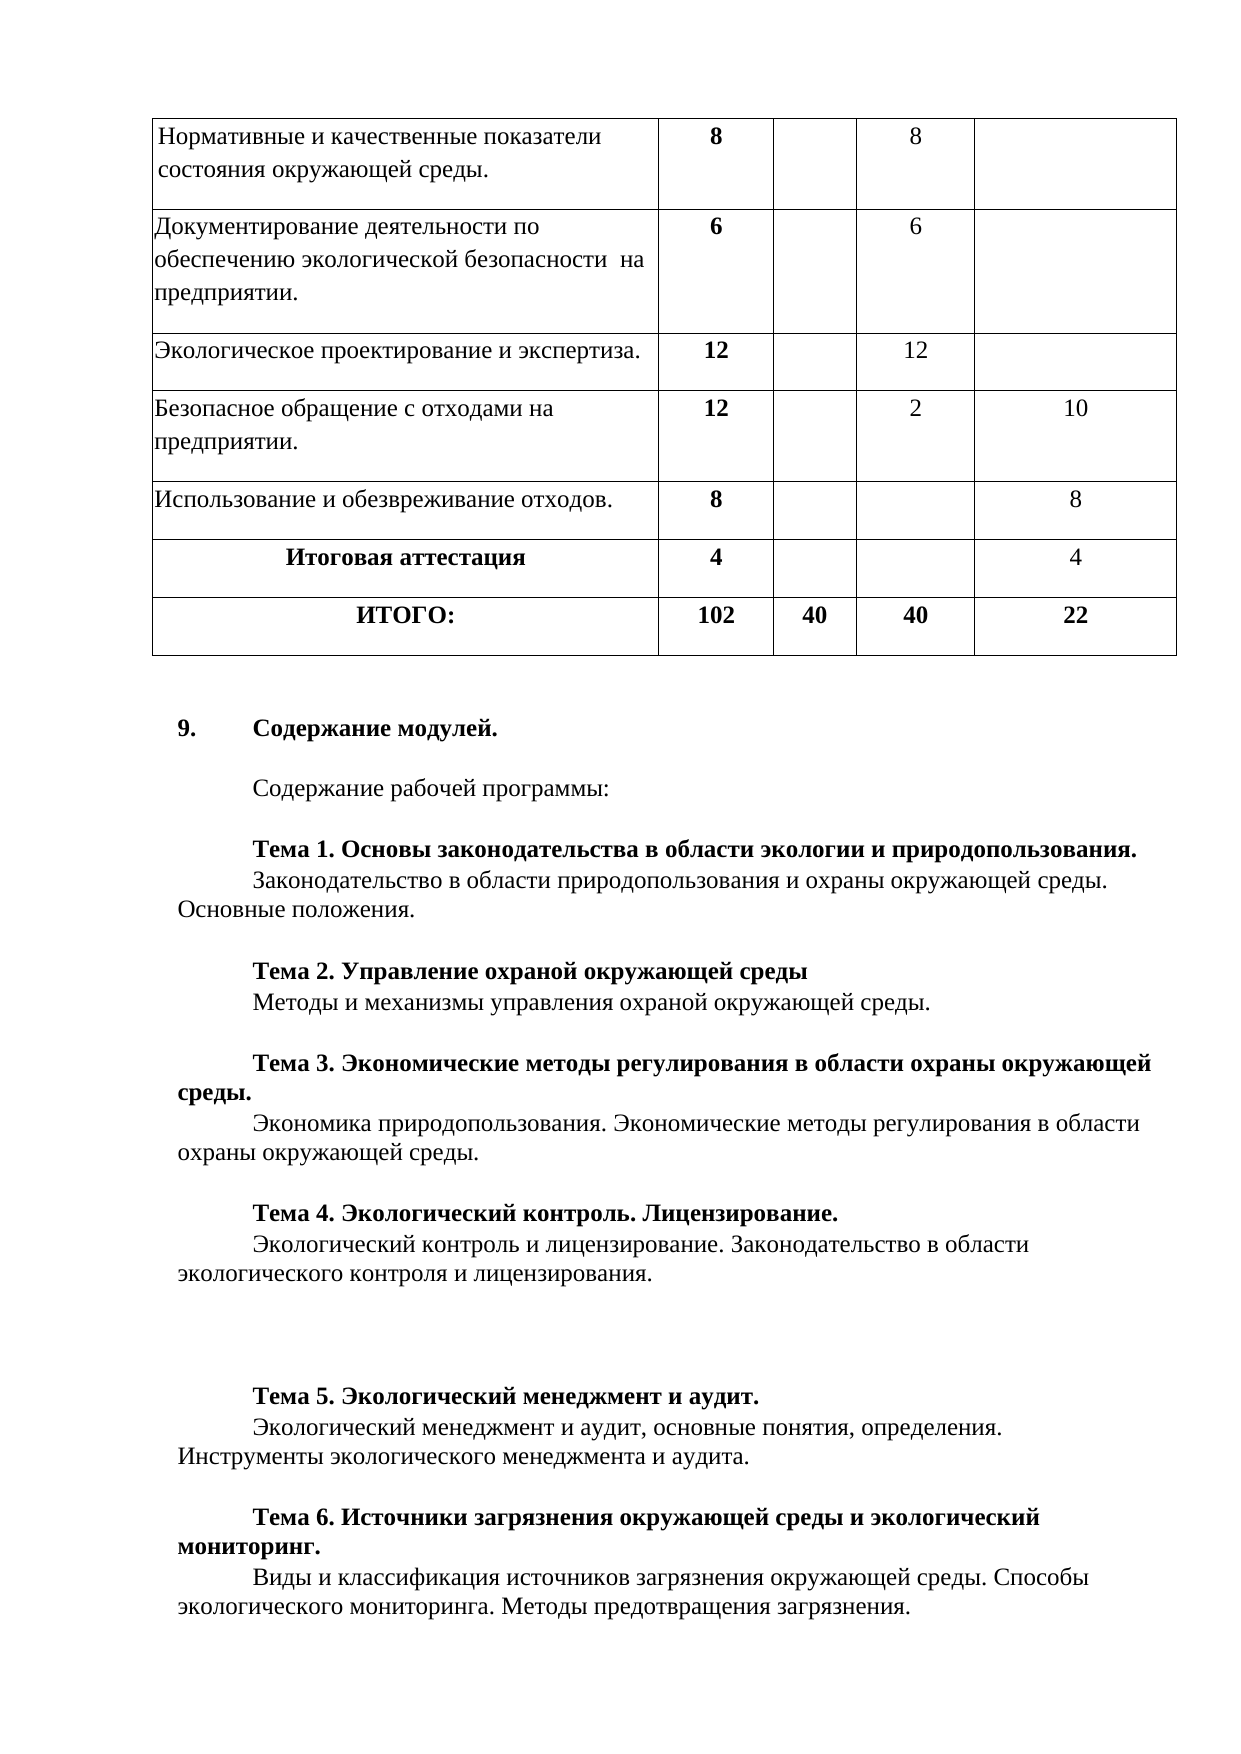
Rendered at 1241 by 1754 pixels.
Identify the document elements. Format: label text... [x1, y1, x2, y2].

table_cell 10 [975, 391, 1176, 481]
table_cell 8 [659, 482, 773, 539]
table_cell 102 [659, 598, 773, 655]
text Тема 5. Экологический менеджмент и аудит. [177, 1381, 1152, 1410]
text Тема 6. Источники загрязнения окружающей среды и экологический мониторинг. [177, 1502, 1152, 1560]
text Экологический менеджмент и аудит, основные понятия, определения. Инструменты экологического менеджмента и аудита. [177, 1412, 1152, 1469]
table_cell Безопасное обращение с отходами на предприятии. [153, 391, 658, 481]
table_cell 12 [659, 391, 773, 481]
table_cell Использование и обезвреживание отходов. [153, 482, 658, 539]
table_cell [975, 210, 1176, 332]
table_cell [774, 391, 856, 481]
table_cell [774, 210, 856, 332]
table_cell [774, 119, 856, 209]
text Законодательство в области природопользования и охраны окружающей среды. Основные положения. [177, 865, 1152, 923]
table_cell [774, 334, 856, 390]
text Методы и механизмы управления охраной окружающей среды. [177, 987, 1152, 1015]
table_cell [975, 334, 1176, 390]
text 9. Содержание модулей. [177, 713, 1152, 742]
table_cell Нормативные и качественные показатели состояния окружающей среды. [153, 119, 658, 209]
table_cell 8 [975, 482, 1176, 539]
table_cell Итоговая аттестация [153, 540, 658, 597]
table_cell ИТОГО: [153, 598, 658, 655]
text Тема 1. Основы законодательства в области экологии и природопользования. [177, 834, 1152, 863]
table_cell [774, 540, 856, 597]
text Экономика природопользования. Экономические методы регулирования в области охраны окружающей среды. [177, 1108, 1152, 1165]
text Тема 4. Экологический контроль. Лицензирование. [177, 1198, 1152, 1227]
table_cell Документирование деятельности по обеспечению экологической безопасности на предприятии. [153, 210, 658, 332]
table_cell [857, 482, 974, 539]
table_cell Экологическое проектирование и экспертиза. [153, 334, 658, 390]
table_cell [774, 482, 856, 539]
text Тема 3. Экономические методы регулирования в области охраны окружающей среды. [177, 1048, 1152, 1106]
text Содержание рабочей программы: [177, 773, 826, 802]
table_cell 12 [659, 334, 773, 390]
text Экологический контроль и лицензирование. Законодательство в области экологического контроля и лицензирования. [177, 1229, 1152, 1287]
table_cell [857, 540, 974, 597]
table_cell 40 [774, 598, 856, 655]
table_cell 40 [857, 598, 974, 655]
table_cell [975, 119, 1176, 209]
table_cell 4 [659, 540, 773, 597]
table_cell 2 [857, 391, 974, 481]
table_cell 8 [659, 119, 773, 209]
table_cell 6 [659, 210, 773, 332]
text Тема 2. Управление охраной окружающей среды [177, 956, 1152, 984]
table_cell 8 [857, 119, 974, 209]
text Виды и классификация источников загрязнения окружающей среды. Способы экологического мониторинга. Методы предотвращения загрязнения. [177, 1562, 1152, 1619]
table_cell 12 [857, 334, 974, 390]
table_cell 4 [975, 540, 1176, 597]
table_cell 6 [857, 210, 974, 332]
table_cell 22 [975, 598, 1176, 655]
